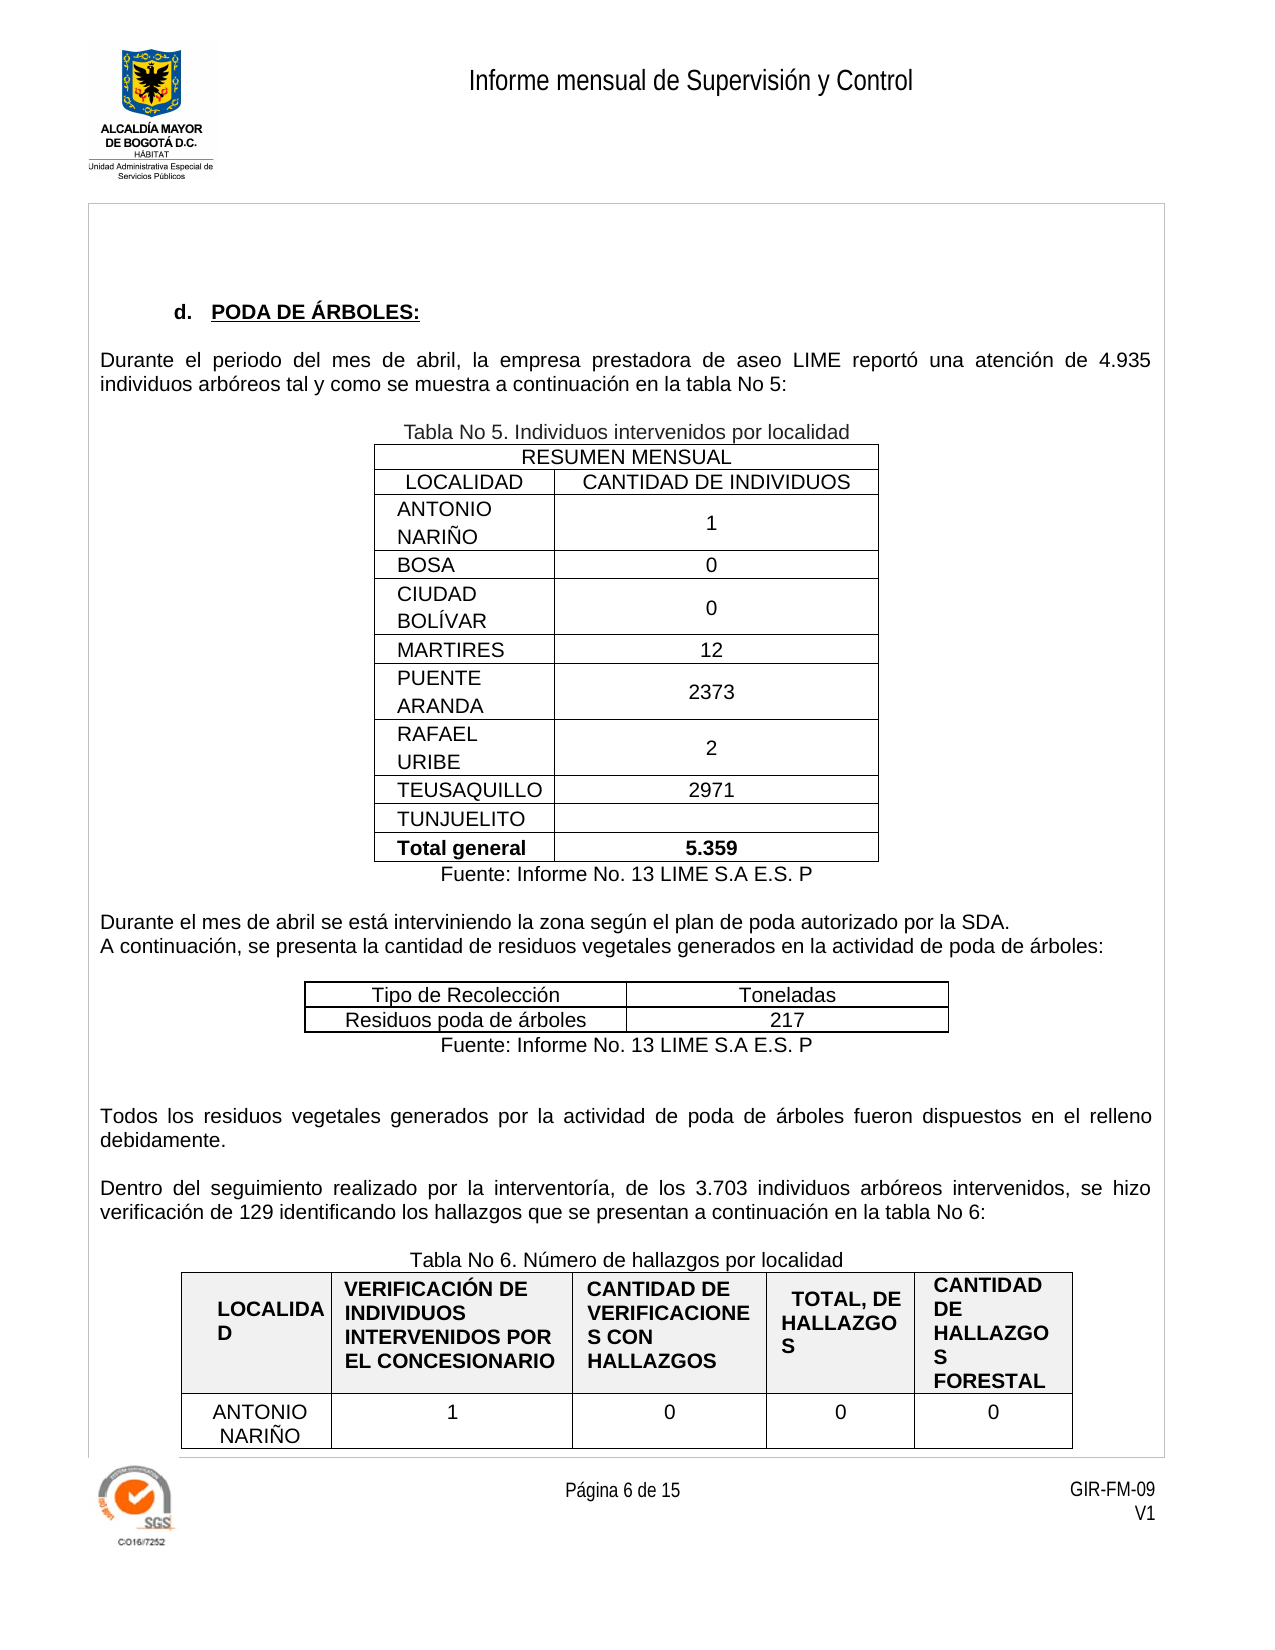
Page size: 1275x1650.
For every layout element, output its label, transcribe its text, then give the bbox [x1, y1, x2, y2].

picture [88, 1457, 180, 1549]
picture [88, 41, 220, 179]
